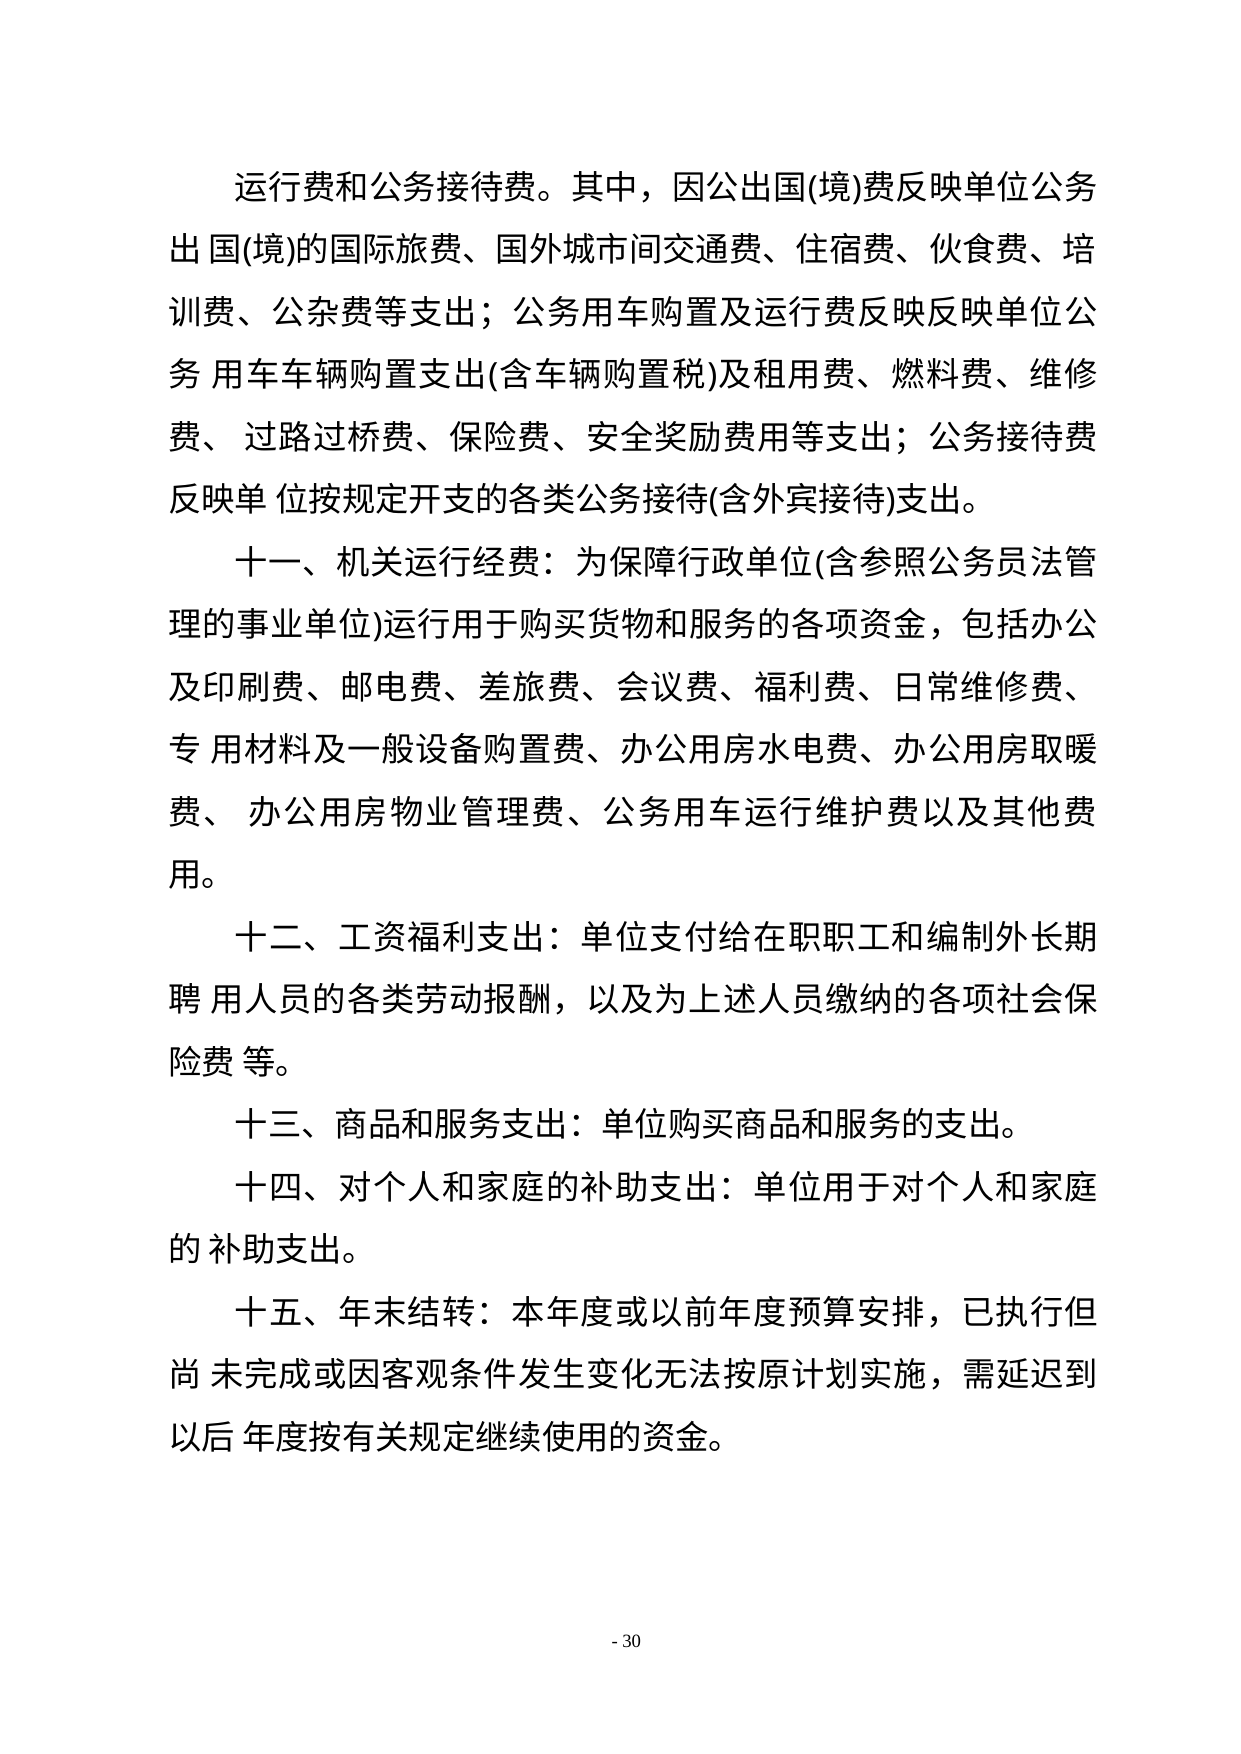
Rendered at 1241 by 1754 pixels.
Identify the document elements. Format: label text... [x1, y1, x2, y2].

text 运行费和公务接待费。其中，因公出国(境)费反映单位公务出 国(境)的国际旅费、国外城市间交通费、住宿费、伙食费、培 训费、公杂费等支出；公务用车购置及运行费反映反映单位公务 用车车辆购置支出(含车辆购置税)及租用费、燃料费、维修费、 过路过桥费、保险费、安全奖励费用等支出；公务接待费反映单 位按规定开支的各类公务接待(含外宾接待)支出。 [168, 149, 1098, 524]
text 十五、年末结转：本年度或以前年度预算安排，已执行但尚 未完成或因客观条件发生变化无法按原计划实施，需延迟到以后 年度按有关规定继续使用的资金。 [168, 1274, 1098, 1462]
text 十一、机关运行经费：为保障行政单位(含参照公务员法管 理的事业单位)运行用于购买货物和服务的各项资金，包括办公 及印刷费、邮电费、差旅费、会议费、福利费、日常维修费、专 用材料及一般设备购置费、办公用房水电费、办公用房取暖费、 办公用房物业管理费、公务用车运行维护费以及其他费用。 [168, 524, 1098, 899]
text 十二、工资福利支出：单位支付给在职职工和编制外长期聘 用人员的各类劳动报酬，以及为上述人员缴纳的各项社会保险费 等。 [168, 899, 1098, 1087]
text 十三、商品和服务支出：单位购买商品和服务的支出。 [168, 1087, 1098, 1149]
text 十四、对个人和家庭的补助支出：单位用于对个人和家庭的 补助支出。 [168, 1149, 1098, 1274]
